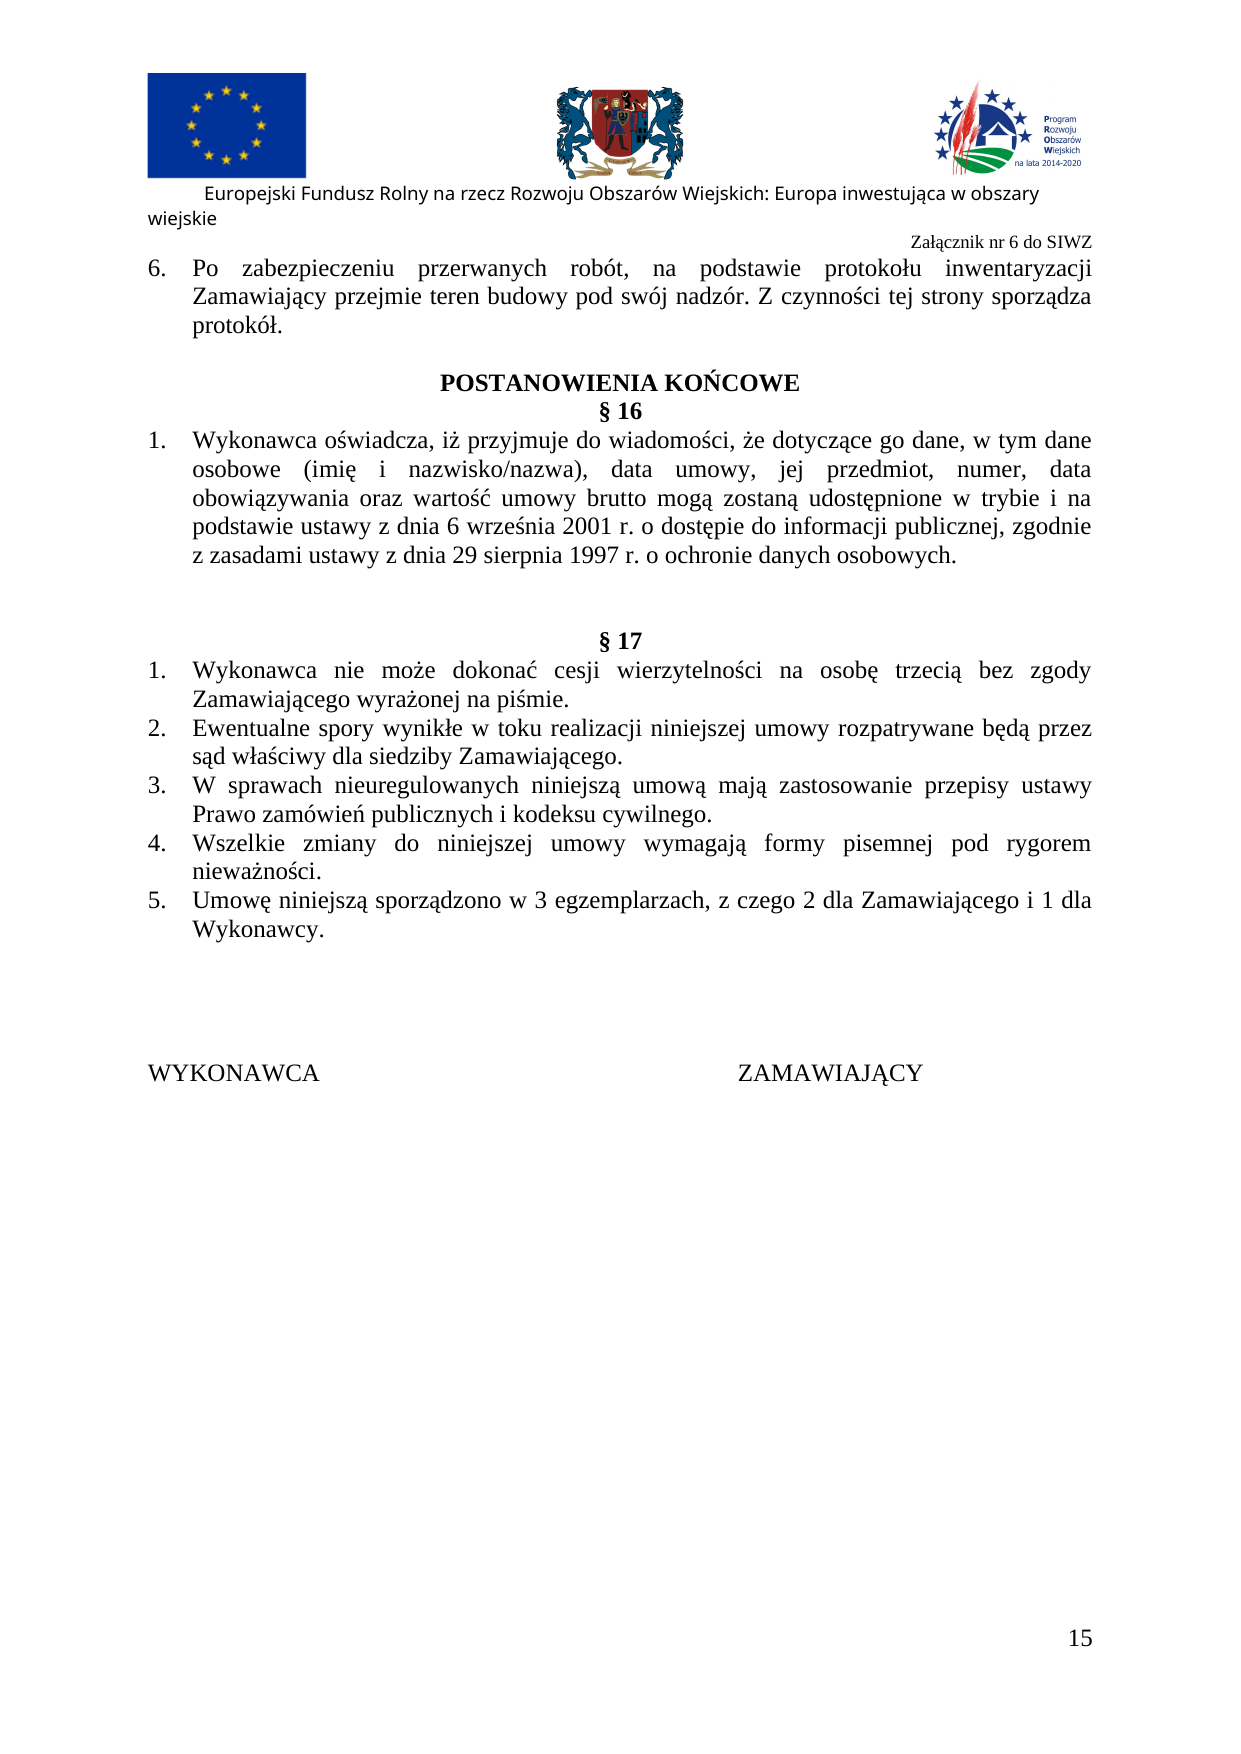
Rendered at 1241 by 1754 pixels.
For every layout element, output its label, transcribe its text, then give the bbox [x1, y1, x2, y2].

picture [556, 87, 684, 180]
text WYKONAWCA ZAMAWIAJĄCY [148, 1058, 1093, 1086]
list Ewentualne spory wynikłe w toku realizacji niniejszej umowy rozpatrywane będą przez sąd właściwy dla siedziby Zamawiającego. [148, 713, 1093, 770]
text § 17 [148, 626, 1093, 655]
list Po zabezpieczeniu przerwanych robót, na podstawie protokołu inwentaryzacji Zamawiający przejmie teren budowy pod swój nadzór. Z czynności tej strony sporządza protokół. [148, 253, 1093, 339]
list Wszelkie zmiany do niniejszej umowy wymagają formy pisemnej pod rygorem nieważności. [148, 828, 1093, 885]
text POSTANOWIENIA KOŃCOWE [148, 368, 1093, 396]
picture [147, 73, 308, 180]
text § 16 [148, 396, 1093, 425]
list Wykonawca nie może dokonać cesji wierzytelności na osobę trzecią bez zgody Zamawiającego wyrażonej na piśmie. [148, 655, 1093, 713]
list W sprawach nieuregulowanych niniejszą umową mają zastosowanie przepisy ustawy Prawo zamówień publicznych i kodeksu cywilnego. [148, 770, 1093, 828]
list Wykonawca oświadcza, iż przyjmuje do wiadomości, że dotyczące go dane, w tym dane osobowe (imię i nazwisko/nazwa), data umowy, jej przedmiot, numer, data obowiązywania oraz wartość umowy brutto mogą zostaną udostępnione w trybie i na podstawie ustawy z dnia 6 września 2001 r. o dostępie do informacji publicznej, zgodnie z zasadami ustawy z dnia 29 sierpnia 1997 r. o ochronie danych osobowych. [148, 425, 1093, 569]
picture [927, 75, 1093, 182]
list Umowę niniejszą sporządzono w 3 egzemplarzach, z czego 2 dla Zamawiającego i 1 dla Wykonawcy. [148, 885, 1093, 943]
